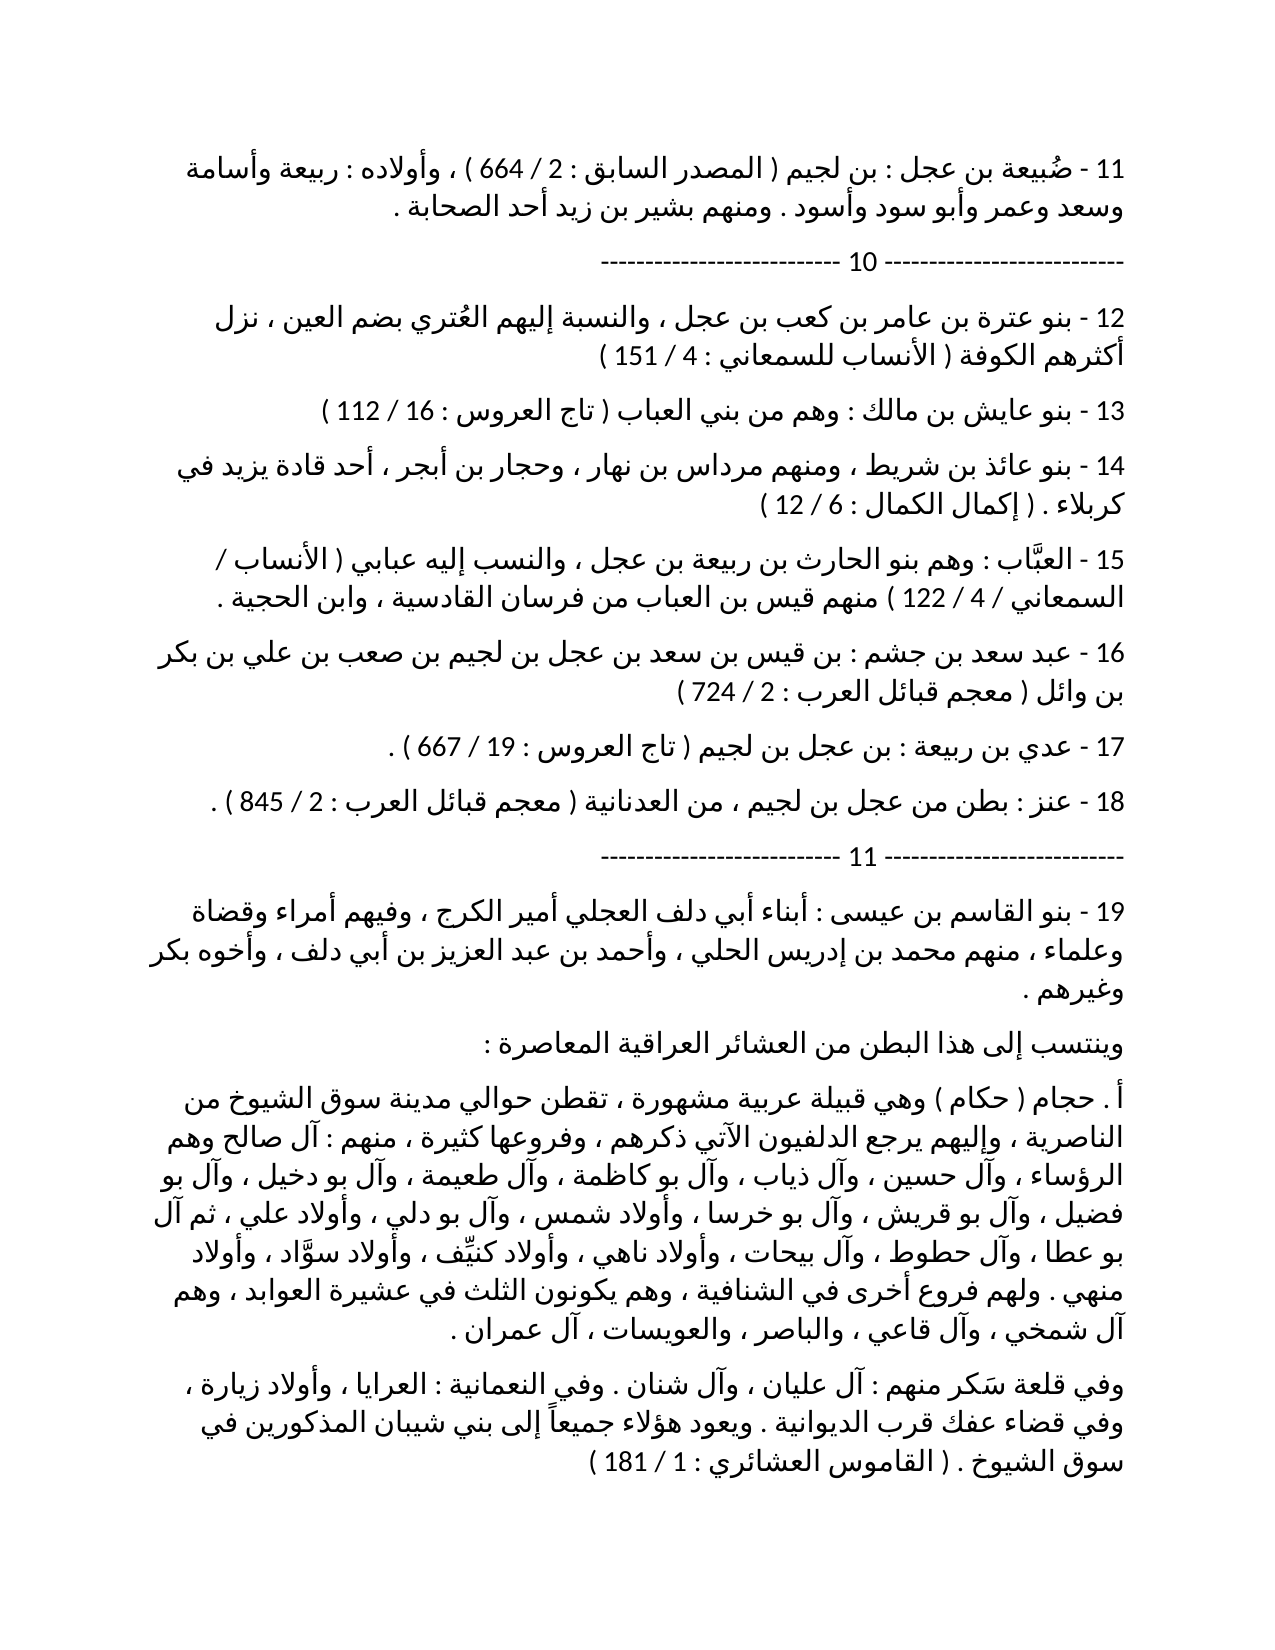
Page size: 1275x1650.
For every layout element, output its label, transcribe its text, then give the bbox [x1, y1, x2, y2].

text 18 - عنز : بطن من عجل بن لجيم ، من العدنانية ( معجم قبائل العرب : 2 / 845 ) . [150, 783, 1125, 819]
text وفي قلعة سَكر منهم : آل عليان ، وآل شنان . وفي النعمانية : العرايا ، وأولاد زيارة ، وفي قضاء عفك قرب الديوانية . ويعود هؤلاء جميعاً إلى بني شيبان المذكورين في سوق الشيوخ . ( القاموس العشائري : 1 / 181 ) [150, 1366, 1125, 1478]
text --------------------------- 10 --------------------------- [150, 243, 1125, 279]
text 12 - بنو عترة بن عامر بن كعب بن عجل ، والنسبة إليهم العُتري بضم العين ، نزل أكثرهم الكوفة ( الأنساب للسمعاني : 4 / 151 ) [150, 299, 1125, 373]
text 15 - العبَّاب : وهم بنو الحارث بن ربيعة بن عجل ، والنسب إليه عبابي ( الأنساب / السمعاني / 4 / 122 ) منهم قيس بن العباب من فرسان القادسية ، وابن الحجية . [150, 541, 1125, 615]
text 13 - بنو عايش بن مالك : وهم من بني العباب ( تاج العروس : 16 / 112 ) [150, 392, 1125, 428]
text 11 - ضُبيعة بن عجل : بن لجيم ( المصدر السابق : 2 / 664 ) ، وأولاده : ربيعة وأسامة وسعد وعمر وأبو سود وأسود . ومنهم بشير بن زيد أحد الصحابة . [150, 150, 1125, 224]
text 14 - بنو عائذ بن شريط ، ومنهم مرداس بن نهار ، وحجار بن أبجر ، أحد قادة يزيد في كربلاء . ( إكمال الكمال : 6 / 12 ) [150, 447, 1125, 521]
text 19 - بنو القاسم بن عيسى : أبناء أبي دلف العجلي أمير الكرج ، وفيهم أمراء وقضاة وعلماء ، منهم محمد بن إدريس الحلي ، وأحمد بن عبد العزيز بن أبي دلف ، وأخوه بكر وغيرهم . [150, 893, 1125, 1006]
text 17 - عدي بن ربيعة : بن عجل بن لجيم ( تاج العروس : 19 / 667 ) . [150, 728, 1125, 763]
text أ . حجام ( حكام ) وهي قبيلة عربية مشهورة ، تقطن حوالي مدينة سوق الشيوخ من الناصرية ، وإليهم يرجع الدلفيون الآتي ذكرهم ، وفروعها كثيرة ، منهم : آل صالح وهم الرؤساء ، وآل حسين ، وآل ذياب ، وآل بو كاظمة ، وآل طعيمة ، وآل بو دخيل ، وآل بو فضيل ، وآل بو قريش ، وآل بو خرسا ، وأولاد شمس ، وآل بو دلي ، وأولاد علي ، ثم آل بو عطا ، وآل حطوط ، وآل بيحات ، وأولاد ناهي ، وأولاد كنيِّف ، وأولاد سوَّاد ، وأولاد منهي . ولهم فروع أخرى في الشنافية ، وهم يكونون الثلث في عشيرة العوابد ، وهم آل شمخي ، وآل قاعي ، والباصر ، والعويسات ، آل عمران . [150, 1080, 1125, 1347]
text --------------------------- 11 --------------------------- [150, 838, 1125, 874]
text وينتسب إلى هذا البطن من العشائر العراقية المعاصرة : [150, 1025, 1125, 1061]
text 16 - عبد سعد بن جشم : بن قيس بن سعد بن عجل بن لجيم بن صعب بن علي بن بكر بن وائل ( معجم قبائل العرب : 2 / 724 ) [150, 634, 1125, 708]
